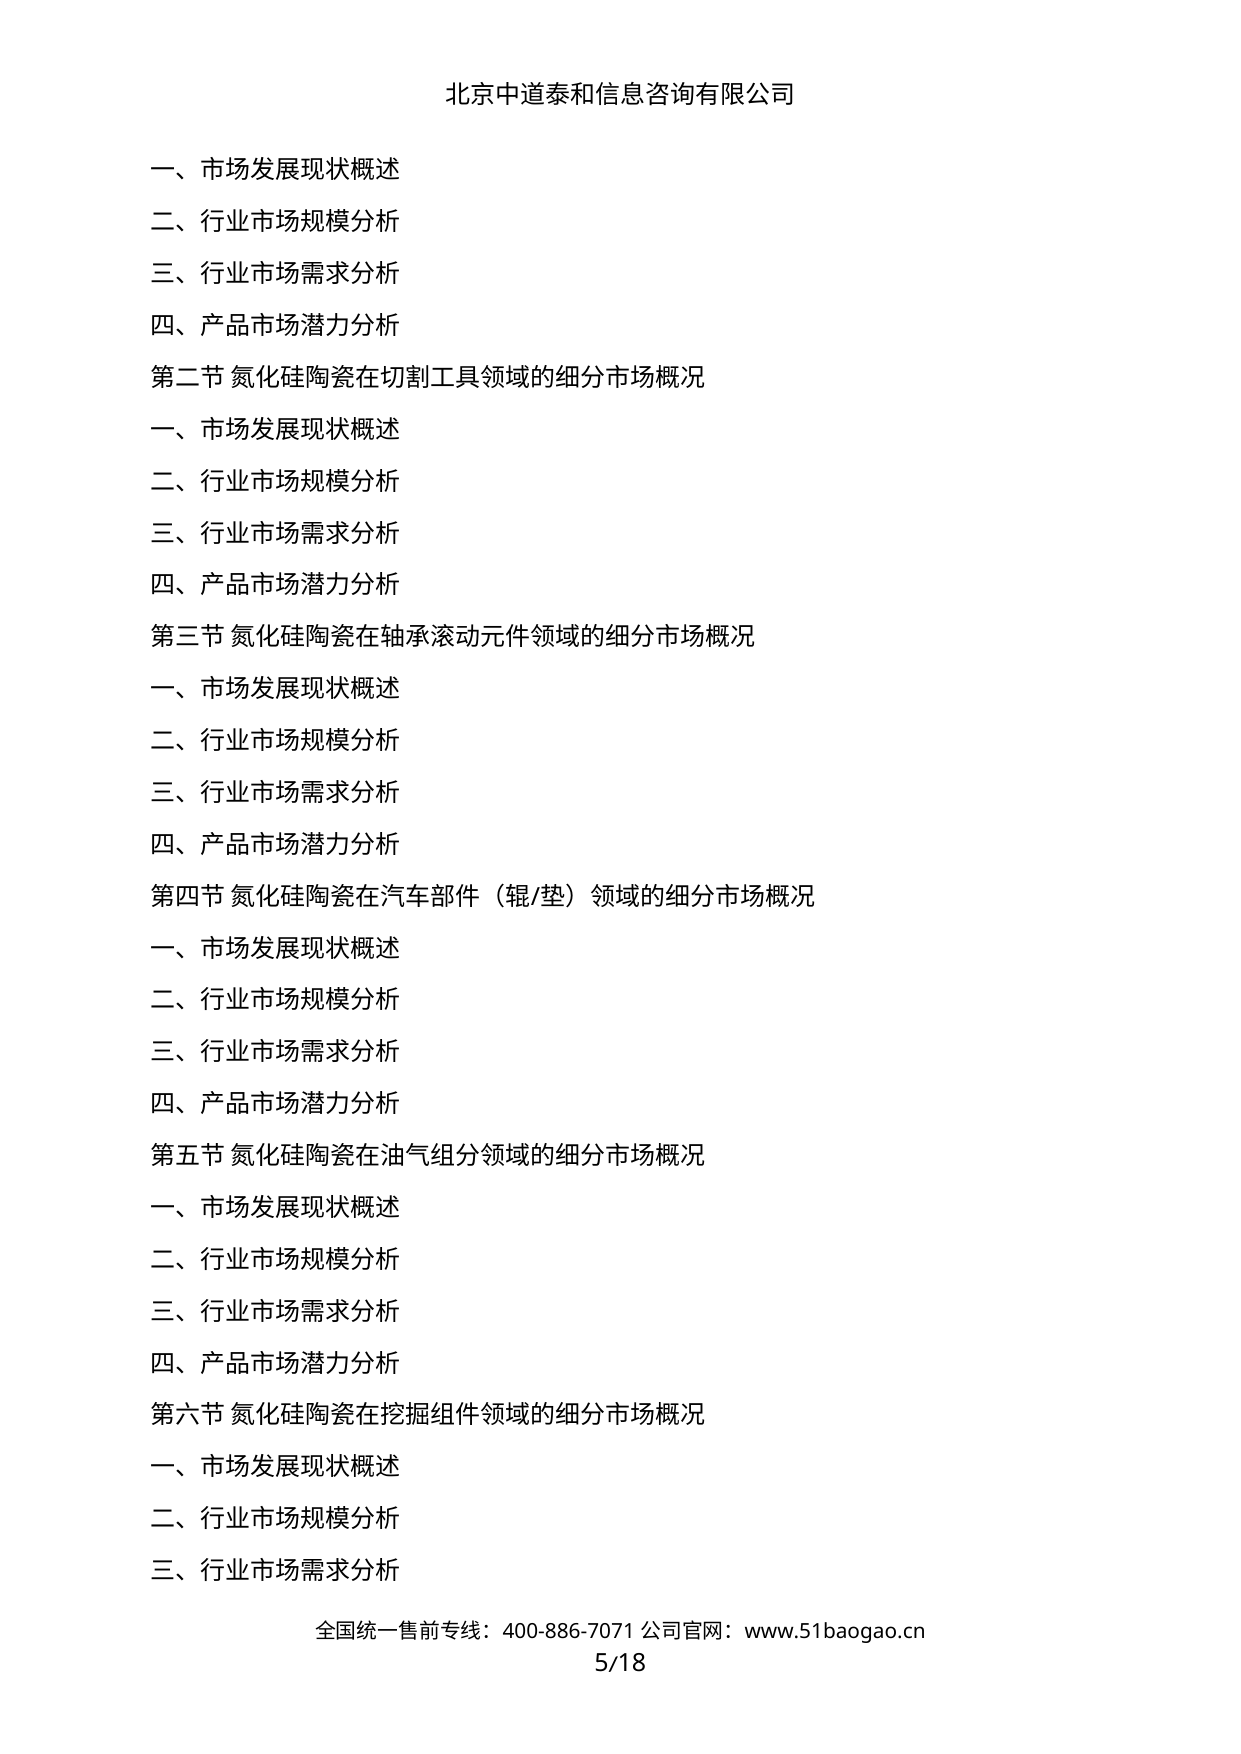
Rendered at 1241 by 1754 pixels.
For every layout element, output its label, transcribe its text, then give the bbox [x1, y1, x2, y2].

text 一、市场发展现状概述 [150, 409, 1090, 446]
text 一、市场发展现状概述 [150, 1187, 1090, 1224]
text 二、行业市场规模分析 [150, 1499, 1090, 1535]
text 一、市场发展现状概述 [150, 1447, 1090, 1483]
text 三、行业市场需求分析 [150, 254, 1090, 290]
text 二、行业市场规模分析 [150, 980, 1090, 1016]
text 三、行业市场需求分析 [150, 1291, 1090, 1327]
text 二、行业市场规模分析 [150, 721, 1090, 757]
text 四、产品市场潜力分析 [150, 824, 1090, 861]
text 四、产品市场潜力分析 [150, 1084, 1090, 1120]
text 三、行业市场需求分析 [150, 513, 1090, 549]
text 第三节 氮化硅陶瓷在轴承滚动元件领域的细分市场概况 [150, 617, 1090, 653]
text 第五节 氮化硅陶瓷在油气组分领域的细分市场概况 [150, 1136, 1090, 1172]
text 二、行业市场规模分析 [150, 461, 1090, 497]
text 二、行业市场规模分析 [150, 1239, 1090, 1276]
text 三、行业市场需求分析 [150, 1551, 1090, 1587]
text 第六节 氮化硅陶瓷在挖掘组件领域的细分市场概况 [150, 1395, 1090, 1431]
text 第二节 氮化硅陶瓷在切割工具领域的细分市场概况 [150, 357, 1090, 394]
text 三、行业市场需求分析 [150, 772, 1090, 809]
text 四、产品市场潜力分析 [150, 565, 1090, 601]
text 一、市场发展现状概述 [150, 150, 1090, 186]
text 一、市场发展现状概述 [150, 928, 1090, 964]
text 二、行业市场规模分析 [150, 202, 1090, 238]
text 四、产品市场潜力分析 [150, 1343, 1090, 1379]
text 一、市场发展现状概述 [150, 669, 1090, 705]
text 第四节 氮化硅陶瓷在汽车部件（辊/垫）领域的细分市场概况 [150, 876, 1090, 912]
text 三、行业市场需求分析 [150, 1032, 1090, 1068]
text 四、产品市场潜力分析 [150, 306, 1090, 342]
